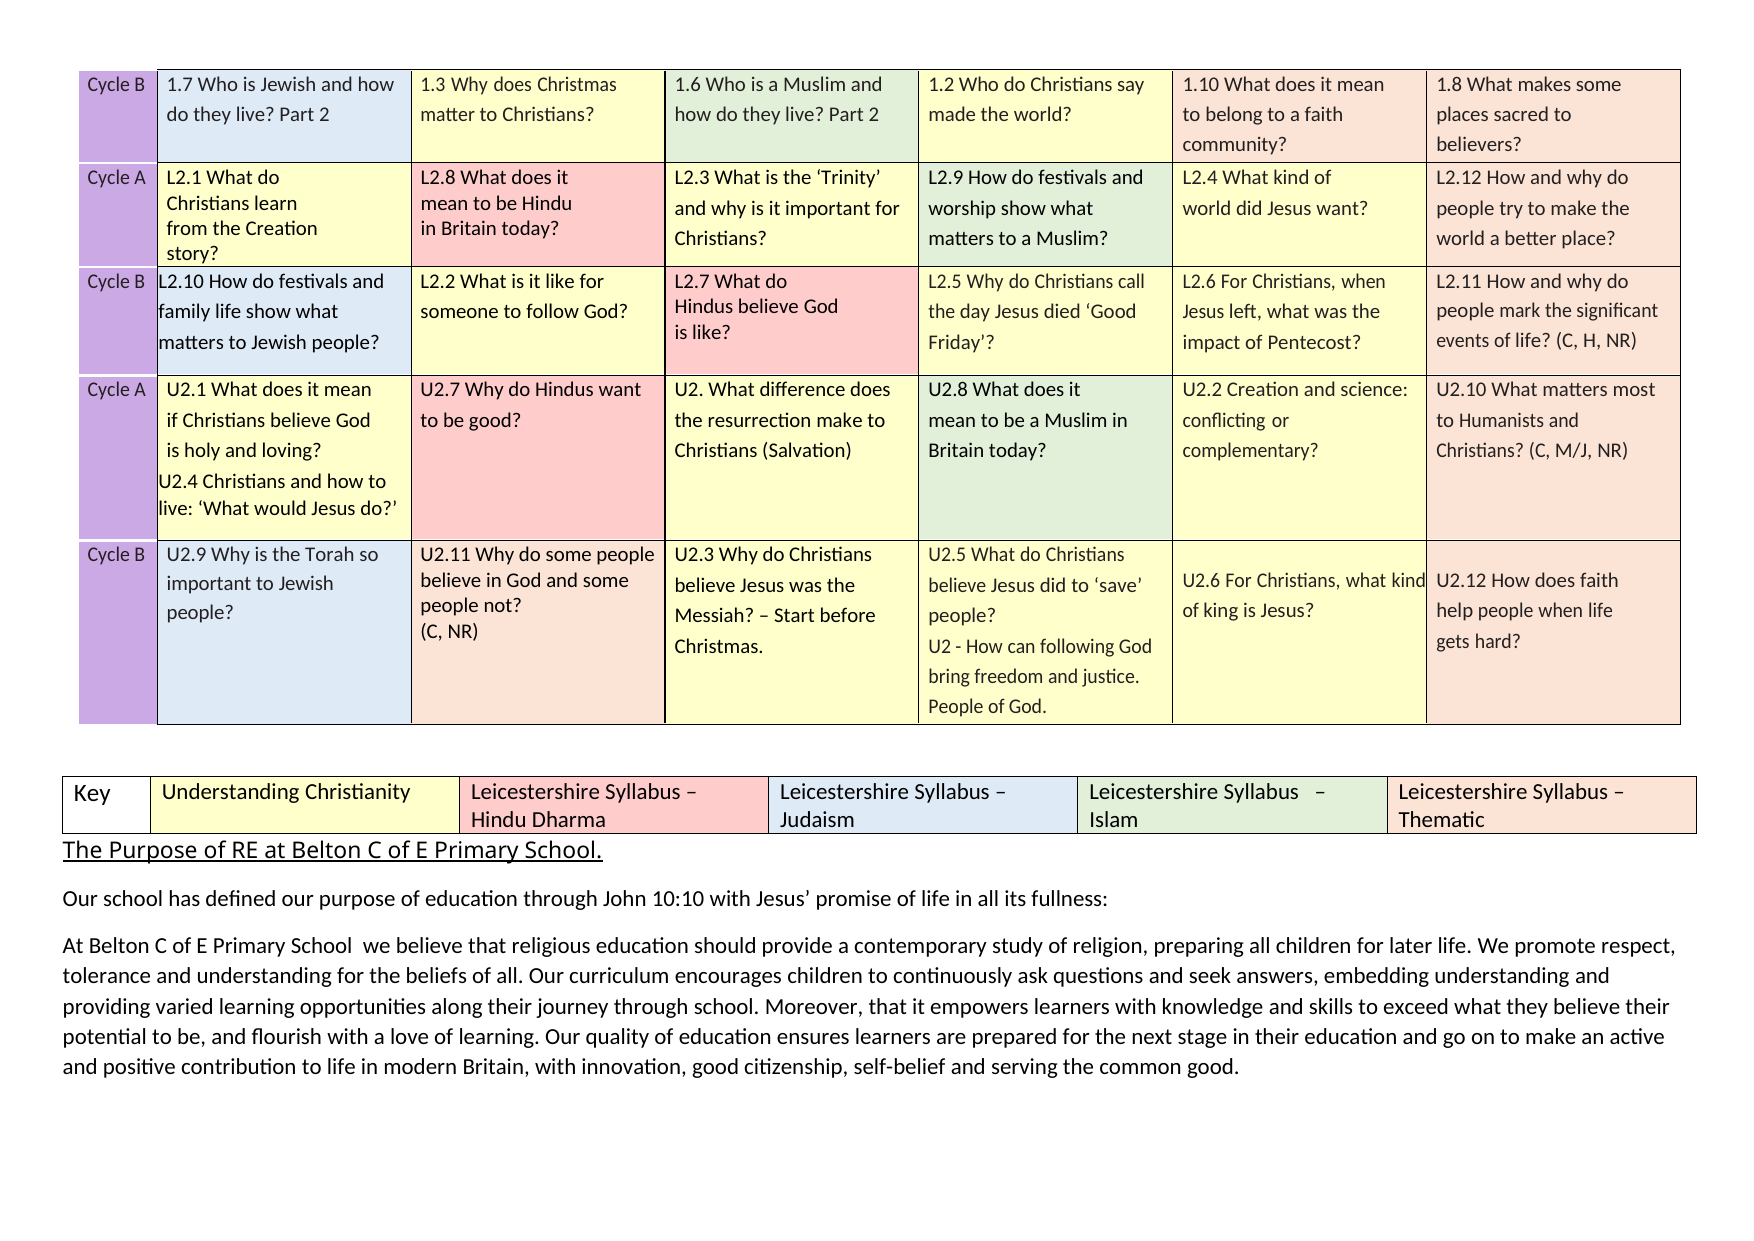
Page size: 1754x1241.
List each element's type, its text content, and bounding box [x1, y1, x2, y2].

table_cell U2.6 For Christians, what kind of king is Jesus? [1173, 541, 1427, 724]
table_cell 1.7 Who is Jewish and how do they live? Part 2 [158, 70, 411, 162]
table_cell L2.8 What does it mean to be Hindu in Britain today? [412, 163, 664, 266]
table_cell U2. What difference does the resurrection make to Christians (Salvation) [666, 376, 918, 539]
table_cell 1.8 What makes some places sacred to believers? [1427, 70, 1680, 162]
table_cell L2.3 What is the ‘Trinity’ and why is it important for Christians? [666, 163, 918, 266]
table_cell L2.4 What kind of world did Jesus want? [1173, 163, 1426, 266]
table_cell U2.7 Why do Hindus want to be good? [412, 376, 664, 539]
table_cell U2.5 What do Christians believe Jesus did to ‘save’ people? U2 - How can following God bring freedom and justice. People of God. [919, 541, 1173, 724]
table_cell 1.10 What does it mean to belong to a faith community? [1173, 70, 1426, 162]
table_cell L2.10 How do festivals and family life show what matters to Jewish people? [158, 267, 411, 374]
table_cell Cycle B [79, 268, 157, 374]
text At Belton C of E Primary School we believe that religious education should provide a contemporary study of religion, preparing all children for later life. We promote respect, tolerance and understanding for the beliefs of all. Our curriculum encourages children to continuously ask questions and seek answers, embedding understanding and providing varied learning opportunities along their journey through school. Moreover, that it empowers learners with knowledge and skills to exceed what they believe their potential to be, and flourish with a love of learning. Our quality of education ensures learners are prepared for the next stage in their education and go on to make an active and positive contribution to life in modern Britain, with innovation, good citizenship, self-belief and serving the common good. [62, 931, 1696, 1080]
table_cell L2.7 What do Hindus believe God is like? [666, 267, 918, 374]
table_cell L2.12 How and why do people try to make the world a better place? [1427, 163, 1680, 266]
table_header Key [63, 777, 150, 833]
text Our school has defined our purpose of education through John 10:10 with Jesus’ promise of life in all its fullness: [62, 884, 1696, 912]
table_cell U2.8 What does it mean to be a Muslim in Britain today? [919, 376, 1172, 539]
table_cell L2.1 What do Christians learn from the Creation story? [158, 163, 411, 266]
table_cell U2.12 How does faith help people when life gets hard? [1427, 541, 1680, 724]
table_header Leicestershire Syllabus – Judaism [769, 777, 1077, 833]
table_cell Cycle B [79, 71, 157, 162]
table_cell Cycle A [79, 377, 157, 539]
table_header Leicestershire Syllabus – Islam [1078, 777, 1387, 833]
table_cell Cycle A [79, 164, 157, 266]
table_header Leicestershire Syllabus – Hindu Dharma [460, 777, 768, 833]
table_cell 1.2 Who do Christians say made the world? [919, 70, 1172, 162]
table_cell U2.3 Why do Christians believe Jesus was the Messiah? – Start before Christmas. [665, 541, 919, 724]
table_cell Cycle B [79, 542, 157, 724]
table_cell L2.6 For Christians, when Jesus left, what was the impact of Pentecost? [1173, 267, 1426, 374]
text The Purpose of RE at Belton C of E Primary School. [62, 834, 1696, 865]
table_cell L2.11 How and why do people mark the significant events of life? (C, H, NR) [1427, 267, 1680, 374]
table_cell L2.2 What is it like for someone to follow God? [412, 267, 664, 374]
table_cell U2.9 Why is the Torah so important to Jewish people? [158, 541, 411, 724]
table_cell U2.1 What does it mean if Christians believe God is holy and loving? U2.4 Christians and how to live: ‘What would Jesus do?’ [158, 376, 411, 539]
table_cell 1.3 Why does Christmas matter to Christians? [412, 70, 665, 162]
table_cell U2.11 Why do some people believe in God and some people not? (C, NR) [411, 541, 665, 724]
table_cell L2.9 How do festivals and worship show what matters to a Muslim? [919, 163, 1172, 266]
table_header Leicestershire Syllabus – Thematic [1388, 777, 1696, 833]
table_cell U2.2 Creation and science: conflicting or complementary? [1173, 376, 1426, 539]
table_cell U2.10 What matters most to Humanists and Christians? (C, M/J, NR) [1427, 376, 1680, 539]
table_header Understanding Christianity [151, 777, 459, 833]
table_cell 1.6 Who is a Muslim and how do they live? Part 2 [666, 70, 918, 162]
table_cell L2.5 Why do Christians call the day Jesus died ‘Good Friday’? [919, 267, 1172, 374]
